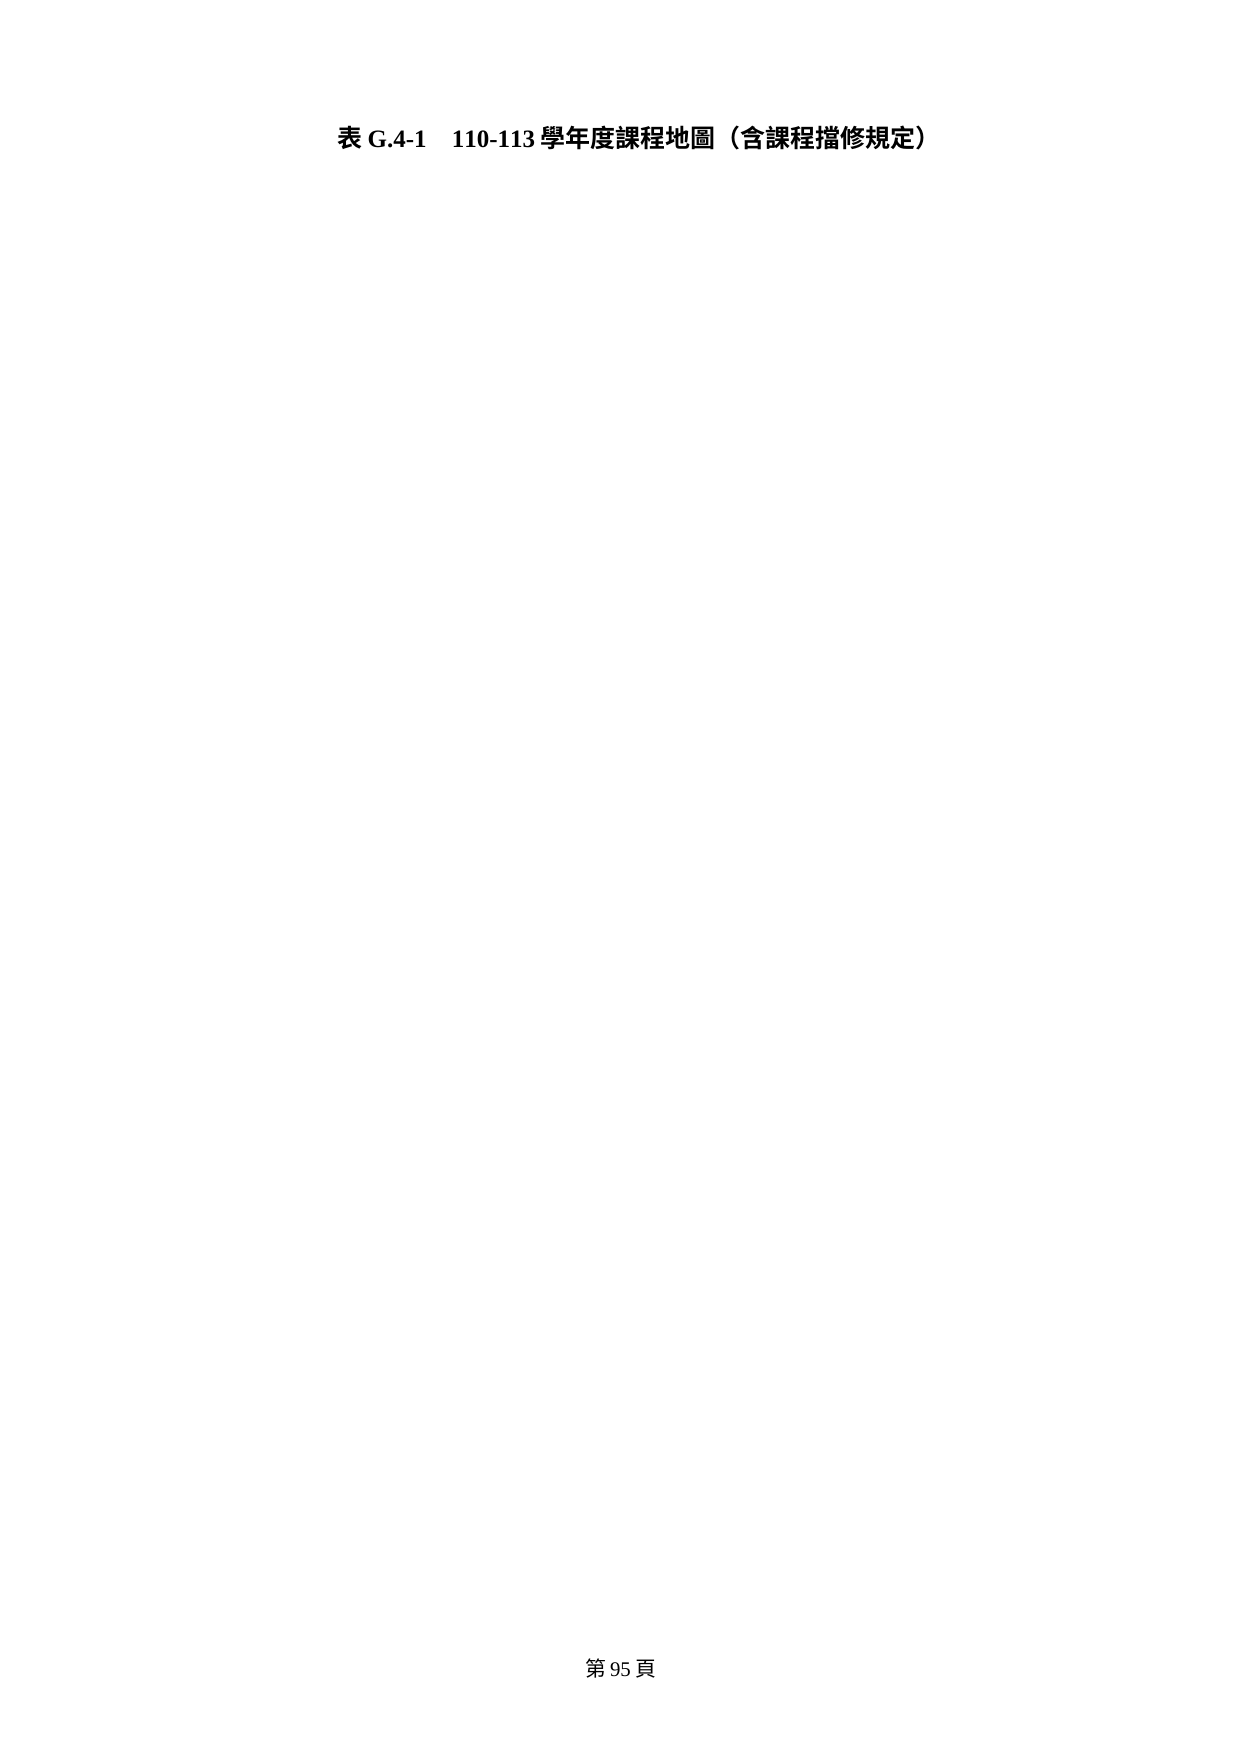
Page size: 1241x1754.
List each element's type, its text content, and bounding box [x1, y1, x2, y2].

text 表G.4-1 110-113學年度課程地圖（含課程擋修規定） [155, 118, 1122, 154]
